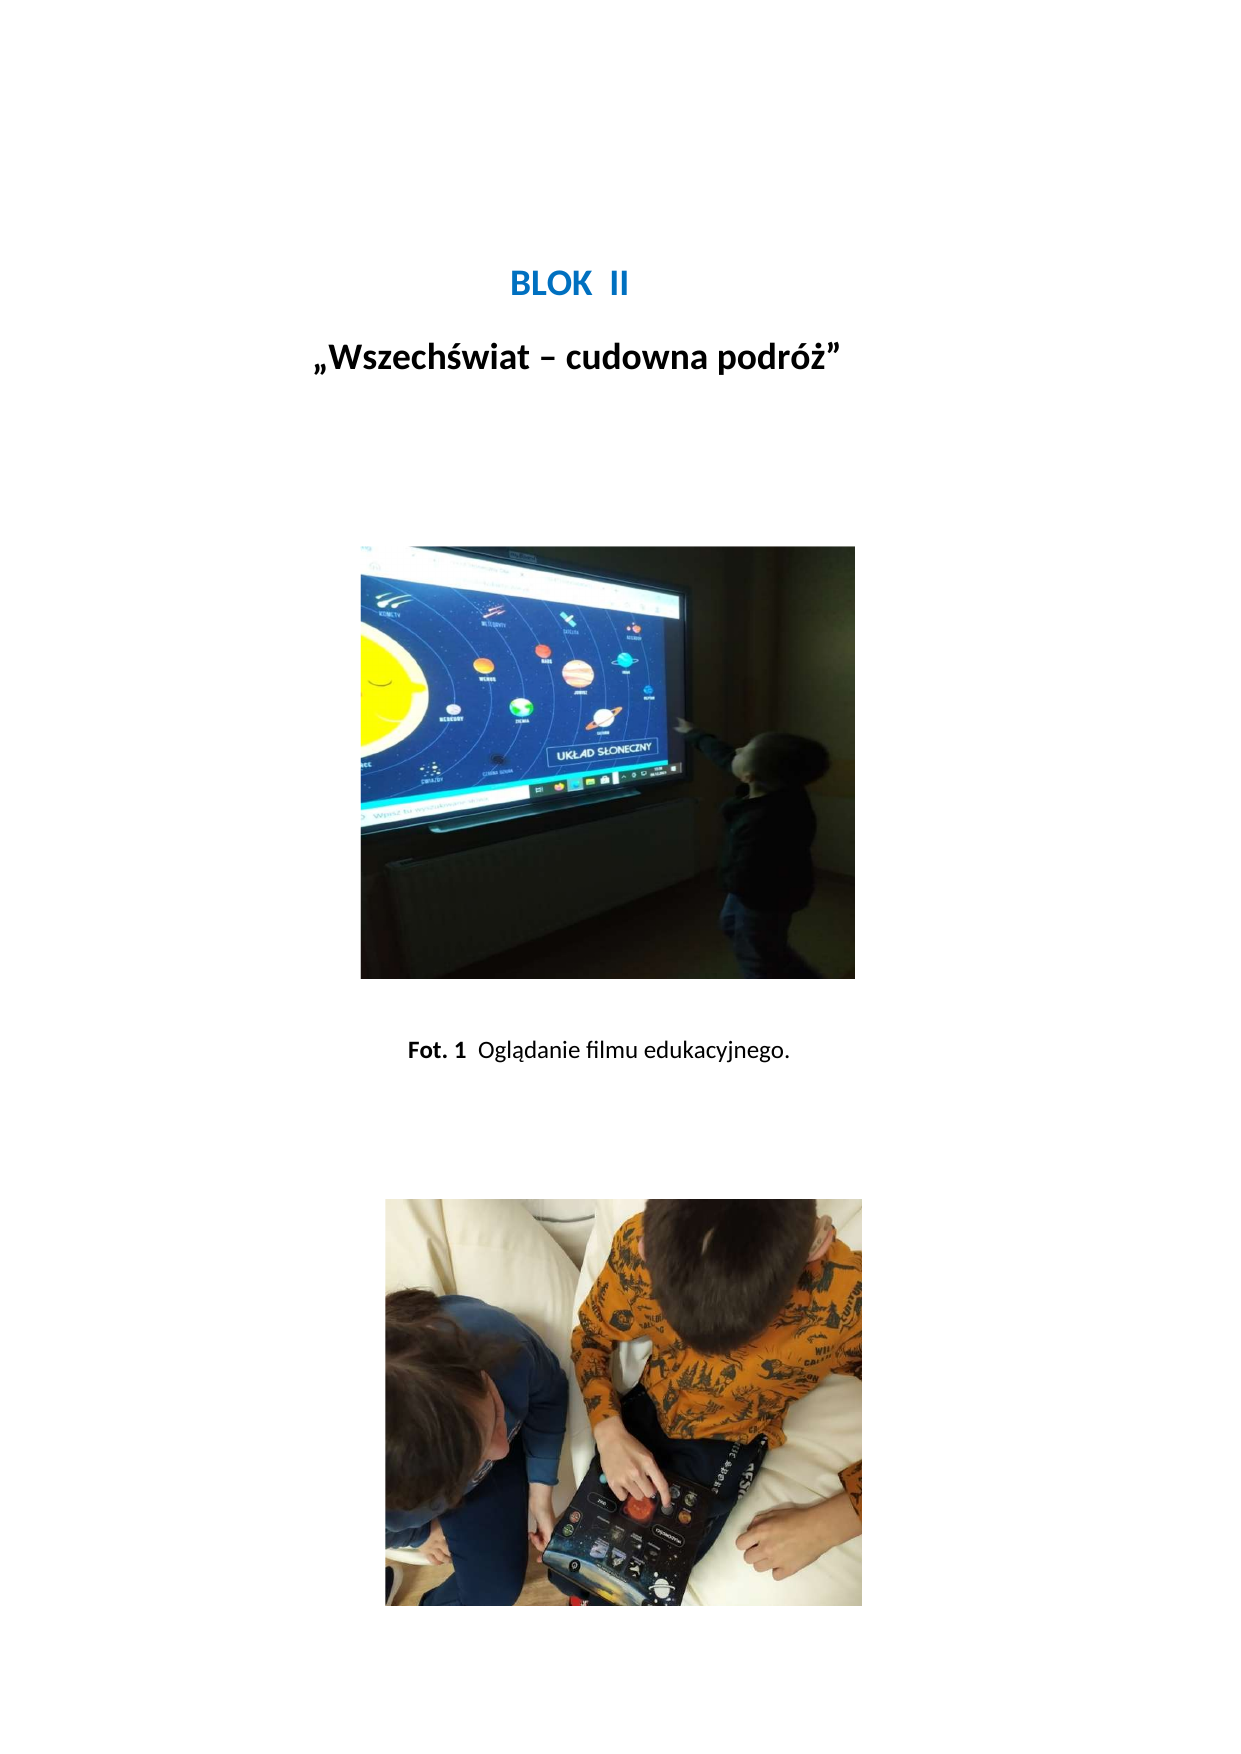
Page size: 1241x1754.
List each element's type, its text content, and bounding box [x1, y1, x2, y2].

text BLOK II [148, 259, 1093, 305]
text „Wszechświat – cudowna podróż” [148, 333, 1093, 379]
picture [385, 1199, 862, 1606]
picture [361, 547, 855, 979]
text Fot. 1 Oglądanie filmu edukacyjnego. [148, 1034, 1093, 1065]
